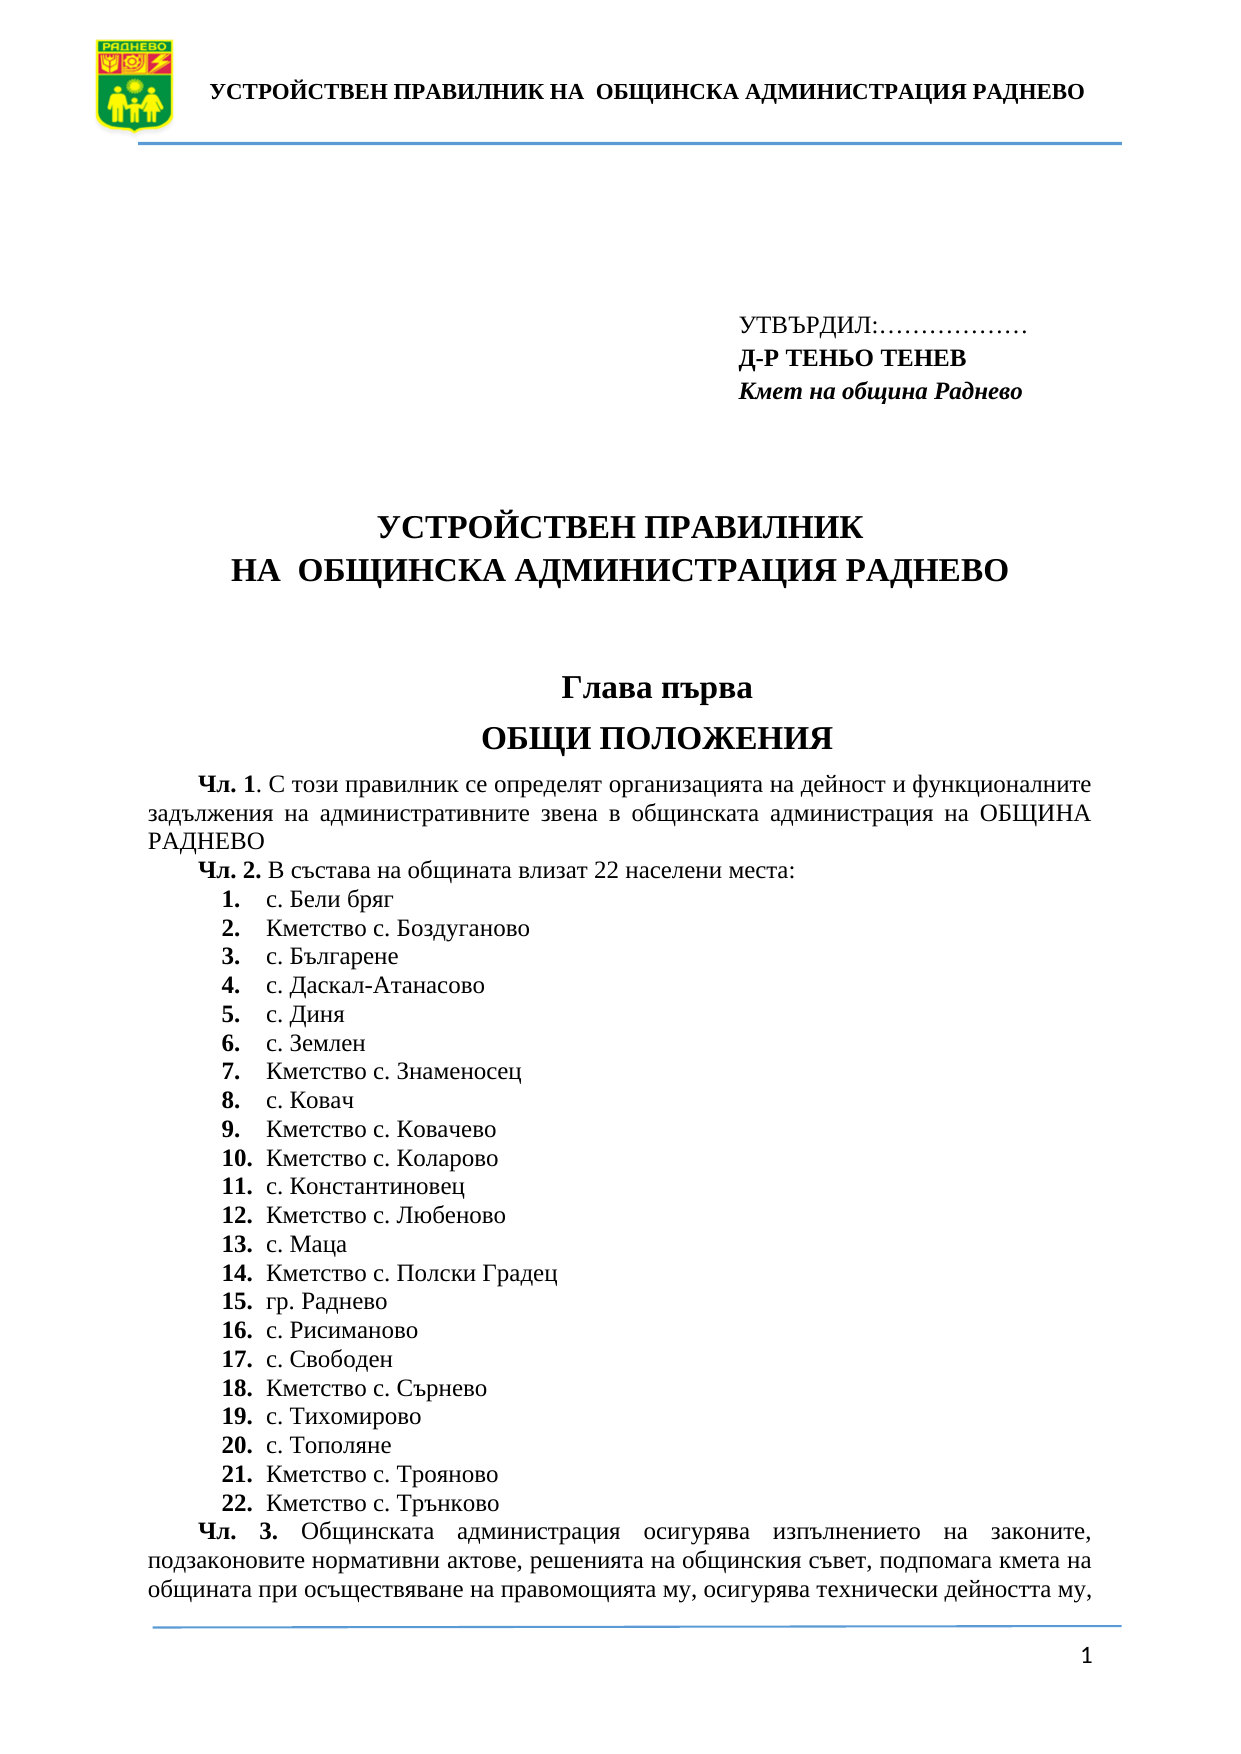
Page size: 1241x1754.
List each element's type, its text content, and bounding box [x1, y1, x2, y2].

list с. Рисиманово [148, 1315, 1093, 1344]
list Кметство с. Полски Градец [148, 1258, 1093, 1286]
list с. Ковач [148, 1085, 1093, 1114]
list с. Землен [148, 1028, 1093, 1056]
text УСТРОЙСТВЕН ПРАВИЛНИК [148, 507, 1093, 546]
list Кметство с. Ковачево [148, 1114, 1093, 1143]
list с. Бели бряг [148, 884, 1093, 913]
list с. Даскал-Атанасово [148, 970, 1093, 999]
text Кмет на община Раднево [738, 376, 1093, 404]
list Кметство с. Боздуганово [148, 913, 1093, 941]
text Глава първа [148, 667, 1093, 706]
list Кметство с. Любеново [148, 1200, 1093, 1229]
list Кметство с. Трънково [148, 1488, 1093, 1516]
list Кметство с. Знаменосец [148, 1056, 1093, 1085]
list с. Свободен [148, 1344, 1093, 1373]
text Чл. 1. С този правилник се определят организацията на дейност и функционалните задължения на административните звена в общинската администрация на ОБЩИНА РАДНЕВО [148, 769, 1093, 855]
list с. Тихомирово [148, 1401, 1093, 1430]
text УТВЪРДИЛ:……………… [738, 310, 1093, 339]
list Кметство с. Коларово [148, 1143, 1093, 1171]
picture [93, 30, 176, 143]
text НА ОБЩИНСКА АДМИНИСТРАЦИЯ РАДНЕВО [148, 550, 1093, 588]
list Кметство с. Сърнево [148, 1373, 1093, 1401]
list с. Маца [148, 1229, 1093, 1258]
list с. Константиновец [148, 1171, 1093, 1200]
list Кметство с. Трояново [148, 1459, 1093, 1488]
list с. Българене [148, 941, 1093, 970]
text ОБЩИ ПОЛОЖЕНИЯ [148, 718, 1093, 756]
text Д-Р ТЕНЬО ТЕНЕВ [738, 343, 1093, 372]
list с. Диня [148, 999, 1093, 1028]
list с. Тополяне [148, 1430, 1093, 1459]
text Чл. 2. В състава на общината влизат 22 населени места: [148, 855, 1093, 884]
list гр. Раднево [148, 1286, 1093, 1315]
